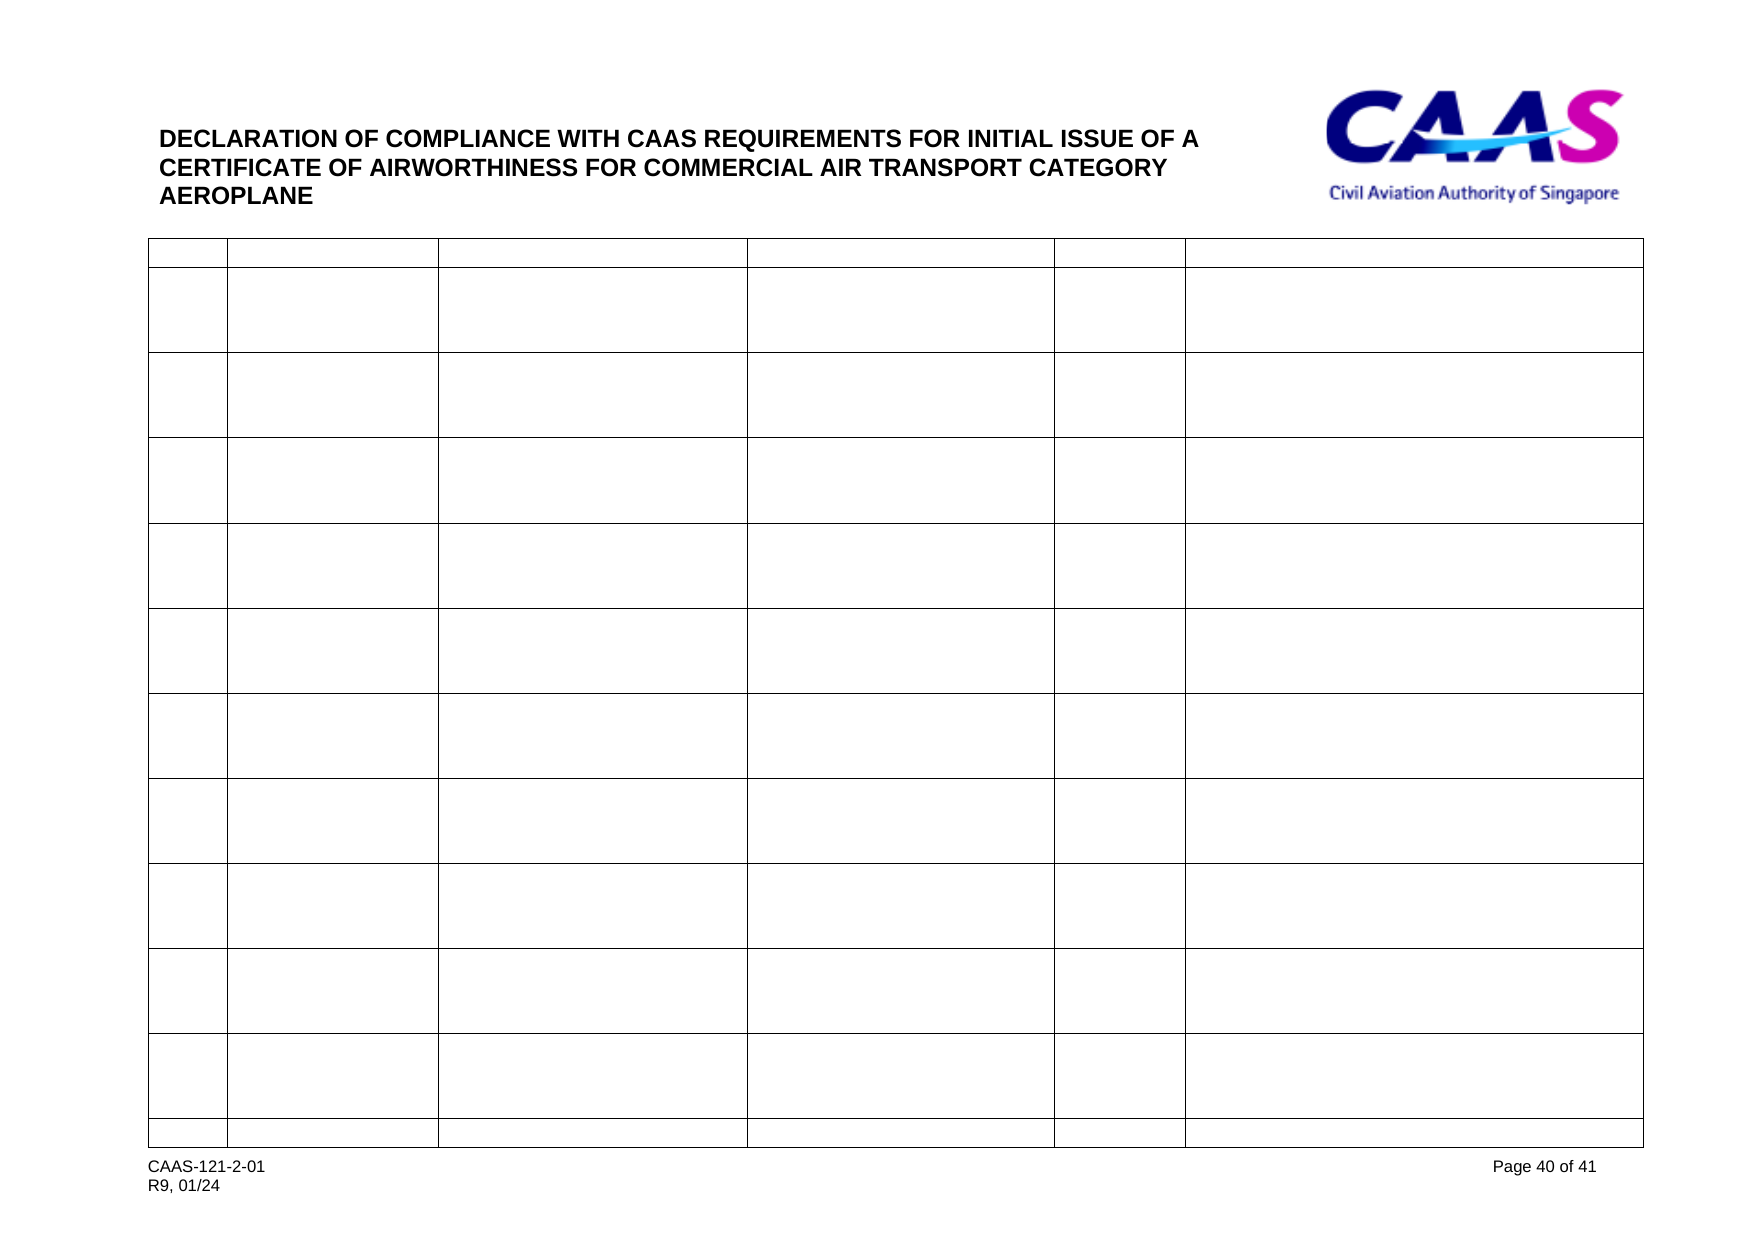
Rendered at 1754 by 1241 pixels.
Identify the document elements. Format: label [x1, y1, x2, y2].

table_cell [228, 1034, 438, 1118]
table_cell [228, 268, 438, 352]
table_cell [1055, 268, 1185, 352]
table_cell [748, 1119, 1054, 1147]
table_cell [1055, 779, 1185, 863]
table_cell [228, 524, 438, 607]
table_cell [748, 524, 1054, 607]
table_cell [439, 779, 747, 863]
table_cell [1186, 353, 1643, 437]
table_cell [1186, 524, 1643, 607]
table_cell [1055, 524, 1185, 607]
table_cell [439, 268, 747, 352]
table_cell [439, 949, 747, 1033]
table_cell [1186, 779, 1643, 863]
table_cell [228, 779, 438, 863]
table_cell [1186, 694, 1643, 778]
table_cell [1186, 609, 1643, 693]
table_cell [228, 1119, 438, 1147]
table_cell [1055, 864, 1185, 948]
table_cell [439, 353, 747, 437]
table_cell [228, 609, 438, 693]
table_cell [1055, 353, 1185, 437]
table_cell [149, 353, 227, 437]
table_cell [1186, 438, 1643, 522]
table_cell [1055, 1119, 1185, 1147]
table_cell [439, 609, 747, 693]
table_cell [149, 524, 227, 607]
table_cell [748, 779, 1054, 863]
table_cell [228, 353, 438, 437]
table_cell [1186, 1119, 1643, 1147]
table_cell [149, 864, 227, 948]
table_cell [149, 949, 227, 1033]
table_cell [748, 949, 1054, 1033]
table_cell [748, 1034, 1054, 1118]
table_cell [149, 438, 227, 522]
table_cell [1055, 438, 1185, 522]
table_cell [1186, 864, 1643, 948]
table_cell [439, 239, 747, 267]
table_cell [748, 239, 1054, 267]
table_cell [149, 609, 227, 693]
table_cell [1055, 694, 1185, 778]
table_cell [439, 1034, 747, 1118]
table_cell [439, 694, 747, 778]
table_cell [1186, 1034, 1643, 1118]
table_cell [748, 268, 1054, 352]
table_cell [748, 694, 1054, 778]
table_cell [1055, 949, 1185, 1033]
table_cell [748, 609, 1054, 693]
table_cell [1186, 239, 1643, 267]
table_cell [748, 438, 1054, 522]
table_cell [439, 438, 747, 522]
table_cell [748, 864, 1054, 948]
table_cell [439, 524, 747, 607]
table_cell [228, 949, 438, 1033]
table_cell [149, 779, 227, 863]
table_cell [748, 353, 1054, 437]
table_cell [228, 694, 438, 778]
table_cell [1186, 949, 1643, 1033]
table_cell [1055, 609, 1185, 693]
table_cell [149, 268, 227, 352]
table_cell [439, 1119, 747, 1147]
table_cell [228, 864, 438, 948]
table_cell [1186, 268, 1643, 352]
table_cell [228, 438, 438, 522]
table_cell [149, 1119, 227, 1147]
table_cell [1055, 1034, 1185, 1118]
table_cell [149, 694, 227, 778]
table_cell [1055, 239, 1185, 267]
table_cell [149, 239, 227, 267]
table_cell [439, 864, 747, 948]
table_cell [149, 1034, 227, 1118]
table_cell [228, 239, 438, 267]
